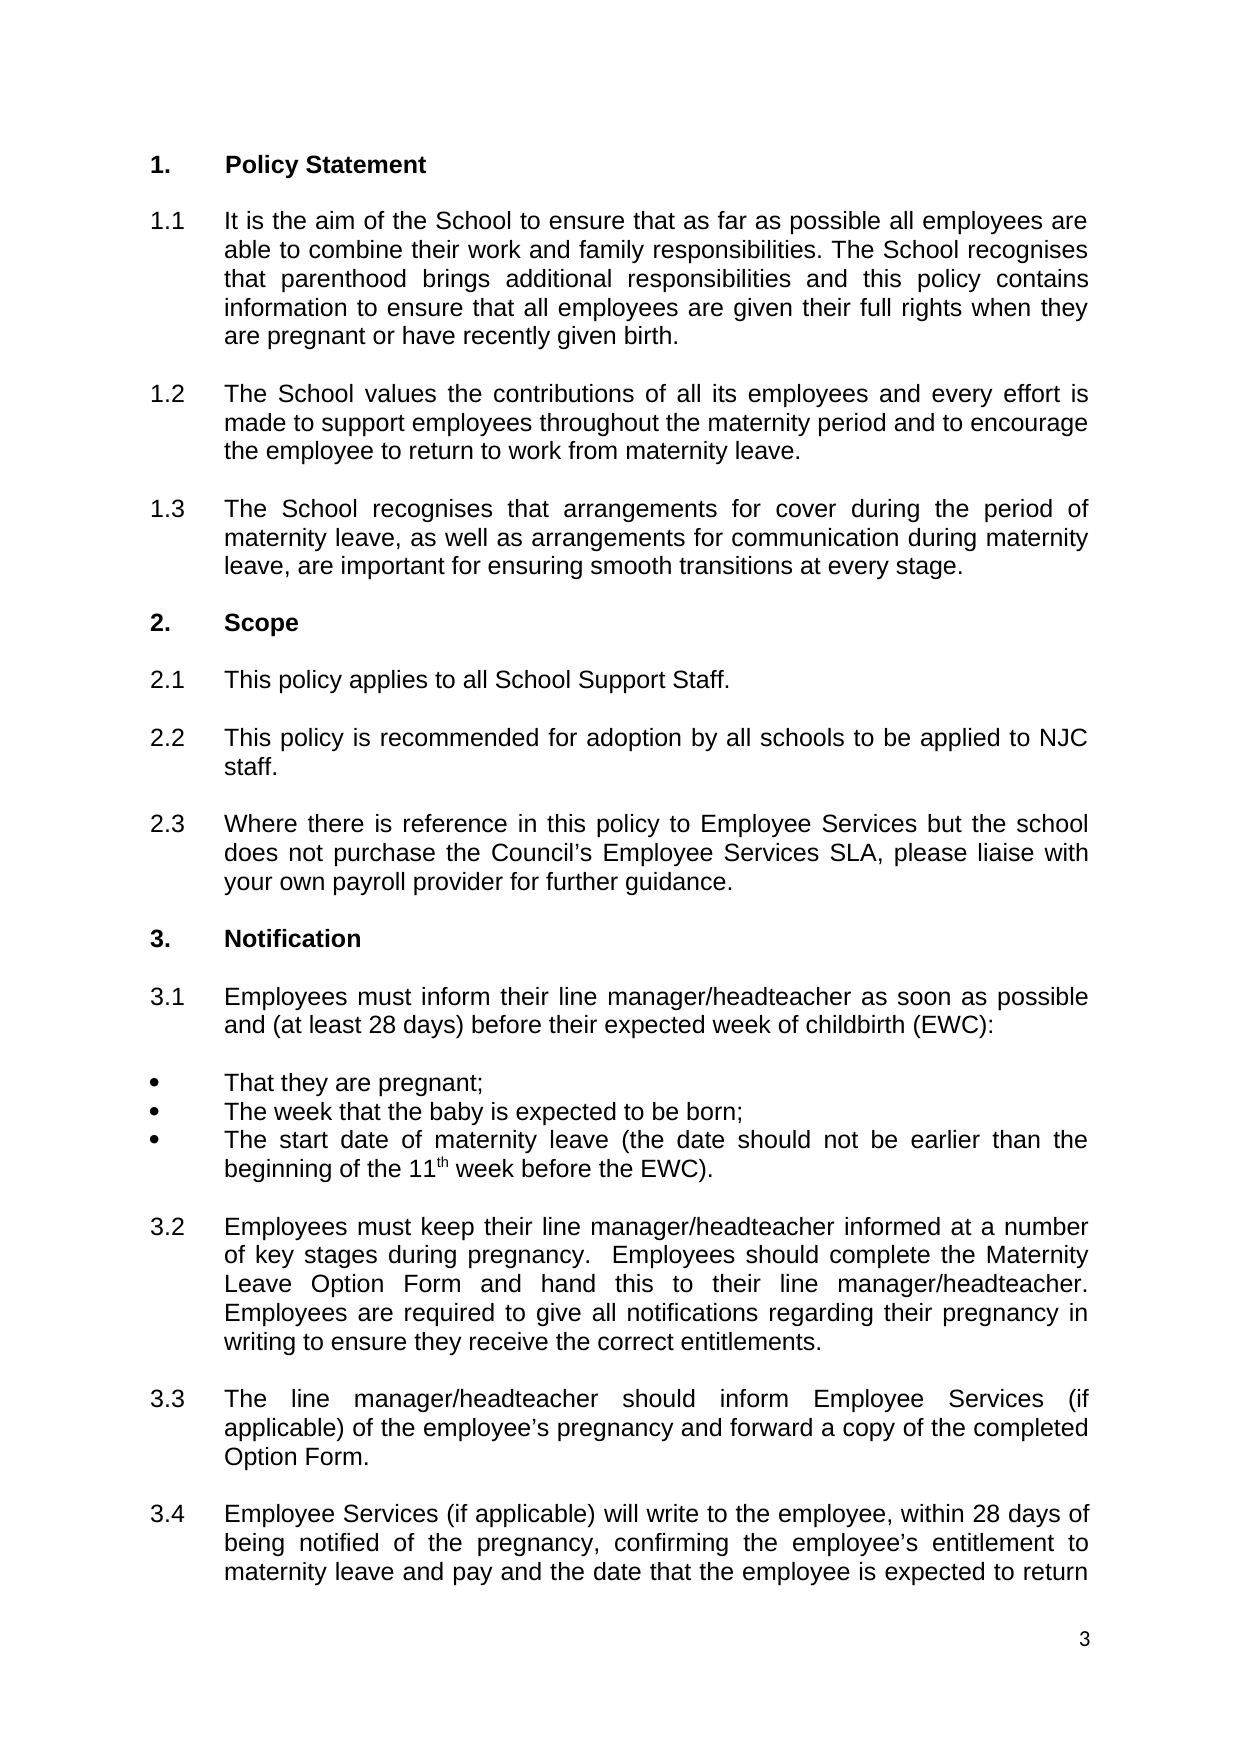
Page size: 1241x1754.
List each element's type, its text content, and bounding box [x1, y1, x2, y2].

list The start date of maternity leave (the date should not be earlier than the beginning of the 11th week before the EWC). [150, 1125, 1090, 1183]
list The week that the baby is expected to be born; [150, 1097, 1090, 1125]
list The School recognises that arrangements for cover during the period of maternity leave, as well as arrangements for communication during maternity leave, are important for ensuring smooth transitions at every stage. [150, 494, 1090, 580]
list Employees must keep their line manager/headteacher informed at a number of key stages during pregnancy. Employees should complete the Maternity Leave Option Form and hand this to their line manager/headteacher. Employees are required to give all notifications regarding their pregnancy in writing to ensure they receive the correct entitlements. [150, 1212, 1090, 1356]
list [150, 1499, 1090, 1586]
list This policy is recommended for adoption by all schools to be applied to NJC staff. [150, 723, 1090, 780]
list The School values the contributions of all its employees and every effort is made to support employees throughout the maternity period and to encourage the employee to return to work from maternity leave. [150, 379, 1090, 465]
list Scope [150, 608, 1090, 636]
list That they are pregnant; [150, 1068, 1090, 1097]
list The line manager/headteacher should inform Employee Services (if applicable) of the employee’s pregnancy and forward a copy of the completed Option Form. [150, 1384, 1090, 1471]
list Employees must inform their line manager/headteacher as soon as possible and (at least 28 days) before their expected week of childbirth (EWC): [150, 981, 1090, 1039]
list This policy applies to all School Support Staff. [150, 665, 1090, 694]
list It is the aim of the School to ensure that as far as possible all employees are able to combine their work and family responsibilities. The School recognises that parenthood brings additional responsibilities and this policy contains information to ensure that all employees are given their full rights when they are pregnant or have recently given birth. [150, 206, 1090, 350]
list Notification [150, 924, 1090, 953]
list Where there is reference in this policy to Employee Services but the school does not purchase the Council’s Employee Services SLA, please liaise with your own payroll provider for further guidance. [150, 809, 1090, 895]
list Policy Statement [150, 150, 1090, 179]
